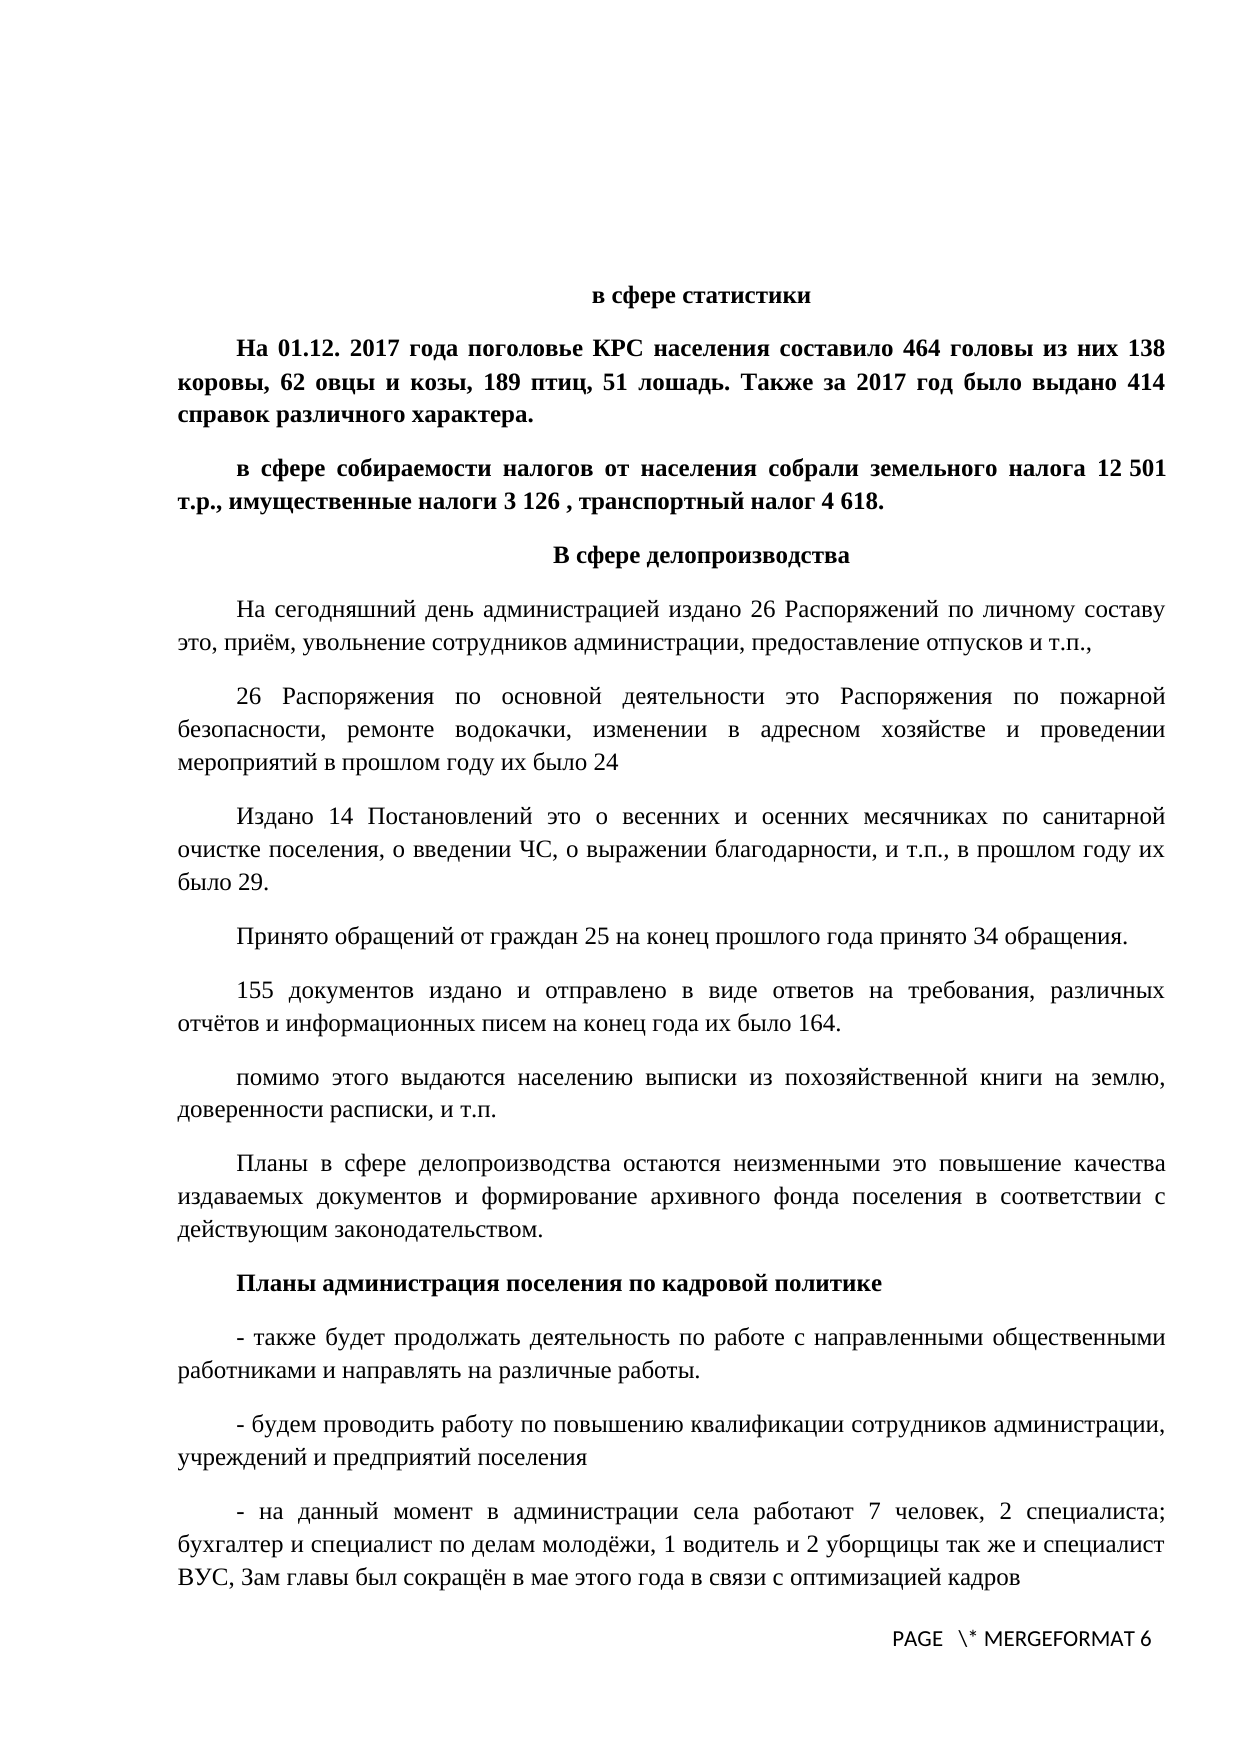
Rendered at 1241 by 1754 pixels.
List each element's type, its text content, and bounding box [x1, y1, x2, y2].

text помимо этого выдаются населению выписки из похозяйственной книги на землю, доверенности расписки, и т.п. [177, 1062, 1167, 1123]
text в сфере статистики [177, 280, 1167, 308]
text Планы в сфере делопроизводства остаются неизменными это повышение качества издаваемых документов и формирование архивного фонда поселения в соответствии с действующим законодательством. [177, 1148, 1167, 1243]
text Принято обращений от граждан 25 на конец прошлого года принято 34 обращения. [177, 921, 1167, 949]
text Планы администрация поселения по кадровой политике [177, 1268, 1167, 1297]
text На сегодняшний день администрацией издано 26 Распоряжений по личному составу это, приём, увольнение сотрудников администрации, предоставление отпусков и т.п., [177, 594, 1167, 656]
text в сфере собираемости налогов от населения собрали земельного налога 12 501 т.р., имущественные налоги 3 126 , транспортный налог 4 618. [177, 453, 1167, 515]
text - на данный момент в администрации села работают 7 человек, 2 специалиста; бухгалтер и специалист по делам молодёжи, 1 водитель и 2 уборщицы так же и специалист ВУС, Зам главы был сокращён в мае этого года в связи с оптимизацией кадров [177, 1496, 1167, 1591]
text - также будет продолжать деятельность по работе с направленными общественными работниками и направлять на различные работы. [177, 1322, 1167, 1384]
text 26 Распоряжения по основной деятельности это Распоряжения по пожарной безопасности, ремонте водокачки, изменении в адресном хозяйстве и проведении мероприятий в прошлом году их было 24 [177, 681, 1167, 776]
text 155 документов издано и отправлено в виде ответов на требования, различных отчётов и информационных писем на конец года их было 164. [177, 975, 1167, 1036]
text В сфере делопроизводства [177, 540, 1167, 569]
text На 01.12. 2017 года поголовье КРС населения составило 464 головы из них 138 коровы, 62 овцы и козы, 189 птиц, 51 лошадь. Также за 2017 год было выдано 414 справок различного характера. [177, 333, 1167, 428]
text Издано 14 Постановлений это о весенних и осенних месячниках по санитарной очистке поселения, о введении ЧС, о выражении благодарности, и т.п., в прошлом году их было 29. [177, 801, 1167, 896]
text - будем проводить работу по повышению квалификации сотрудников администрации, учреждений и предприятий поселения [177, 1409, 1167, 1471]
